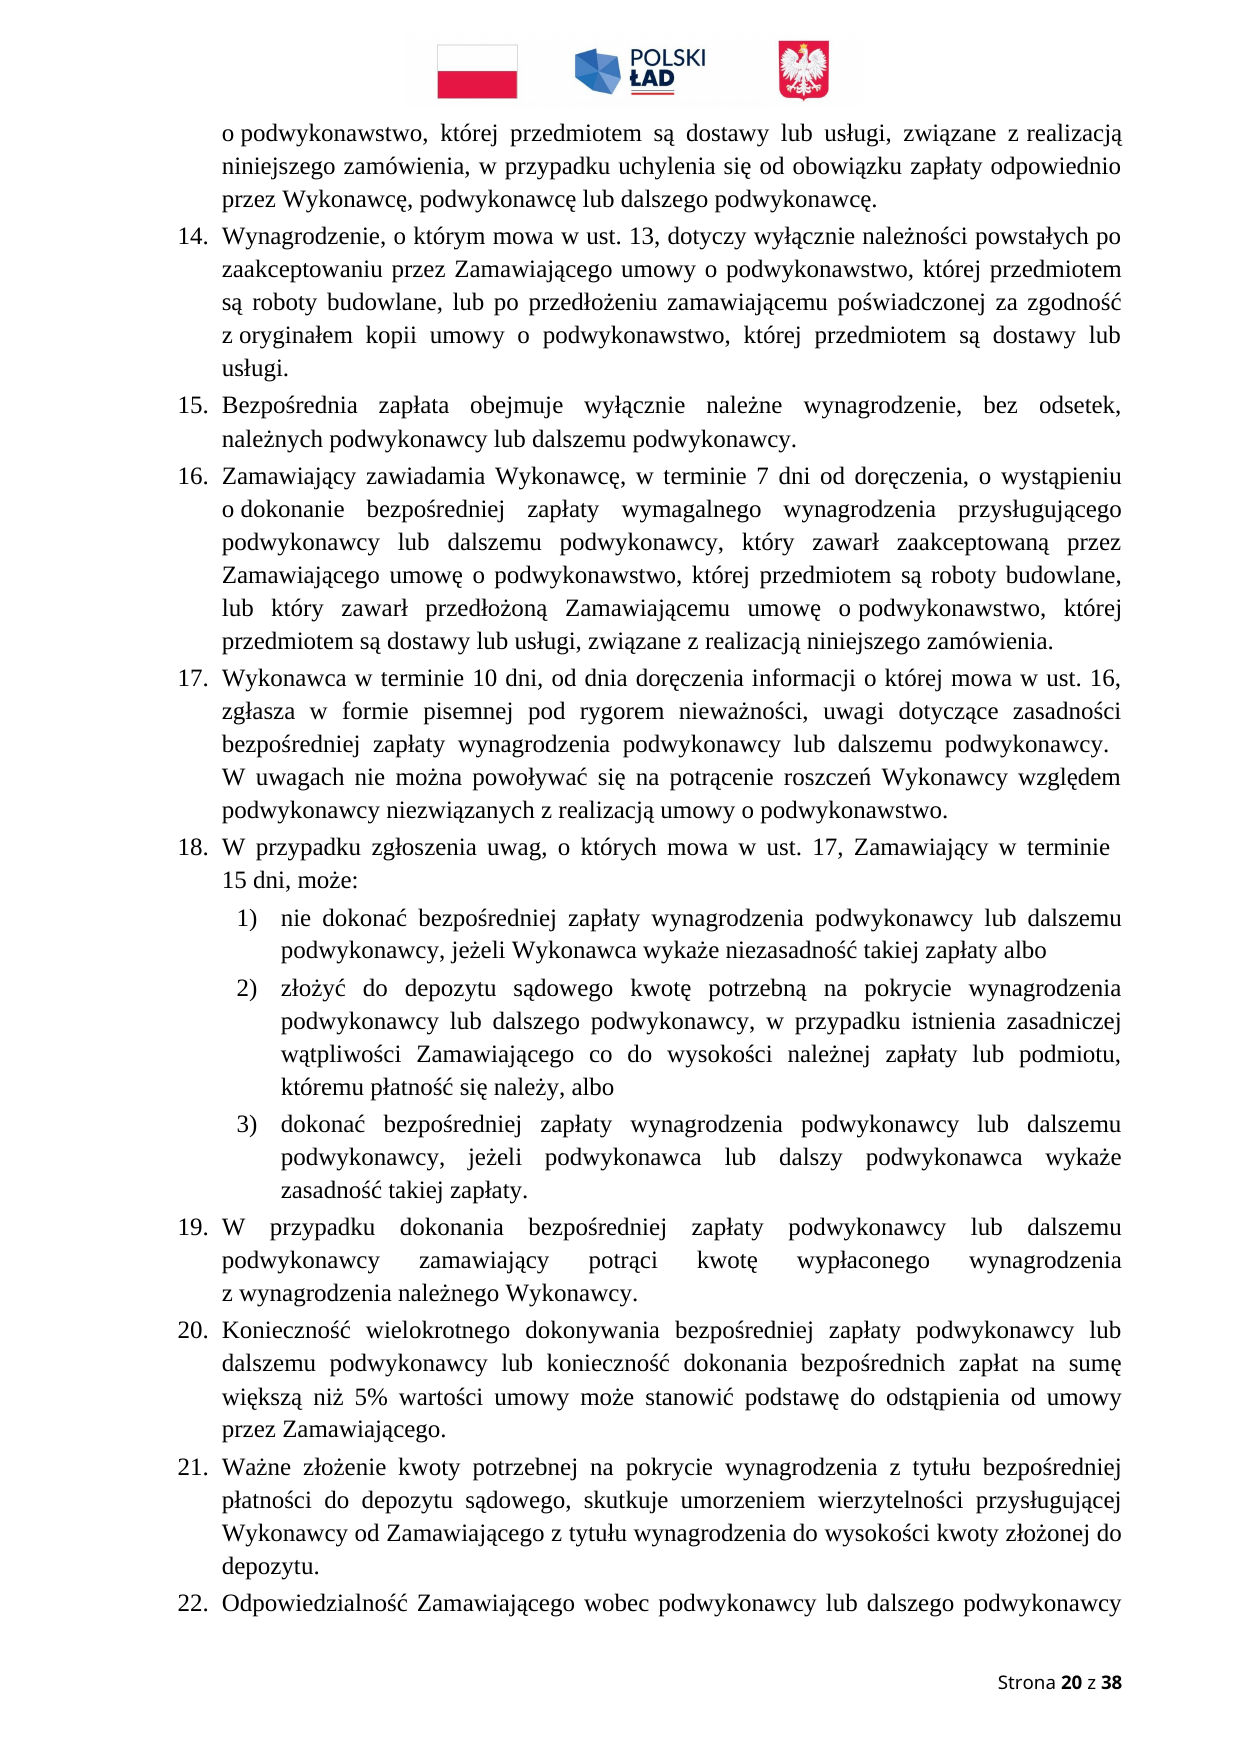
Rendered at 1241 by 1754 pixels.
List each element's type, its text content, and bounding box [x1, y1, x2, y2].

list dokonać bezpośredniej zapłaty wynagrodzenia podwykonawcy lub dalszemu podwykonawcy, jeżeli podwykonawca lub dalszy podwykonawca wykaże zasadność takiej zapłaty. [236, 1109, 1122, 1204]
picture [403, 33, 863, 109]
list Ważne złożenie kwoty potrzebnej na pokrycie wynagrodzenia z tytułu bezpośredniej płatności do depozytu sądowego, skutkuje umorzeniem wierzytelności przysługującej Wykonawcy od Zamawiającego z tytułu wynagrodzenia do wysokości kwoty złożonej do depozytu. [177, 1452, 1122, 1579]
list nie dokonać bezpośredniej zapłaty wynagrodzenia podwykonawcy lub dalszemu podwykonawcy, jeżeli Wykonawca wykaże niezasadność takiej zapłaty albo [236, 903, 1122, 964]
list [177, 118, 1122, 213]
list Zamawiający zawiadamia Wykonawcę, w terminie 7 dni od doręczenia, o wystąpieniu o dokonanie bezpośredniej zapłaty wymagalnego wynagrodzenia przysługującego podwykonawcy lub dalszemu podwykonawcy, który zawarł zaakceptowaną przez Zamawiającego umowę o podwykonawstwo, której przedmiotem są roboty budowlane, lub który zawarł przedłożoną Zamawiającemu umowę o podwykonawstwo, której przedmiotem są dostawy lub usługi, związane z realizacją niniejszego zamówienia. [177, 461, 1122, 655]
list Konieczność wielokrotnego dokonywania bezpośredniej zapłaty podwykonawcy lub dalszemu podwykonawcy lub konieczność dokonania bezpośrednich zapłat na sumę większą niż 5% wartości umowy może stanowić podstawę do odstąpienia od umowy przez Zamawiającego. [177, 1316, 1122, 1443]
list Wynagrodzenie, o którym mowa w ust. 13, dotyczy wyłącznie należności powstałych po zaakceptowaniu przez Zamawiającego umowy o podwykonawstwo, której przedmiotem są roboty budowlane, lub po przedłożeniu zamawiającemu poświadczonej za zgodność z oryginałem kopii umowy o podwykonawstwo, której przedmiotem są dostawy lub usługi. [177, 221, 1122, 382]
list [177, 1588, 1122, 1617]
list W przypadku zgłoszenia uwag, o których mowa w ust. 17, Zamawiający w terminie 15 dni, może: [177, 832, 1122, 894]
list złożyć do depozytu sądowego kwotę potrzebną na pokrycie wynagrodzenia podwykonawcy lub dalszego podwykonawcy, w przypadku istnienia zasadniczej wątpliwości Zamawiającego co do wysokości należnej zapłaty lub podmiotu, któremu płatność się należy, albo [236, 973, 1122, 1101]
list Bezpośrednia zapłata obejmuje wyłącznie należne wynagrodzenie, bez odsetek, należnych podwykonawcy lub dalszemu podwykonawcy. [177, 391, 1122, 452]
list Wykonawca w terminie 10 dni, od dnia doręczenia informacji o której mowa w ust. 16, zgłasza w formie pisemnej pod rygorem nieważności, uwagi dotyczące zasadności bezpośredniej zapłaty wynagrodzenia podwykonawcy lub dalszemu podwykonawcy. W uwagach nie można powoływać się na potrącenie roszczeń Wykonawcy względem podwykonawcy niezwiązanych z realizacją umowy o podwykonawstwo. [177, 663, 1122, 824]
list W przypadku dokonania bezpośredniej zapłaty podwykonawcy lub dalszemu podwykonawcy zamawiający potrąci kwotę wypłaconego wynagrodzenia z wynagrodzenia należnego Wykonawcy. [177, 1212, 1122, 1307]
